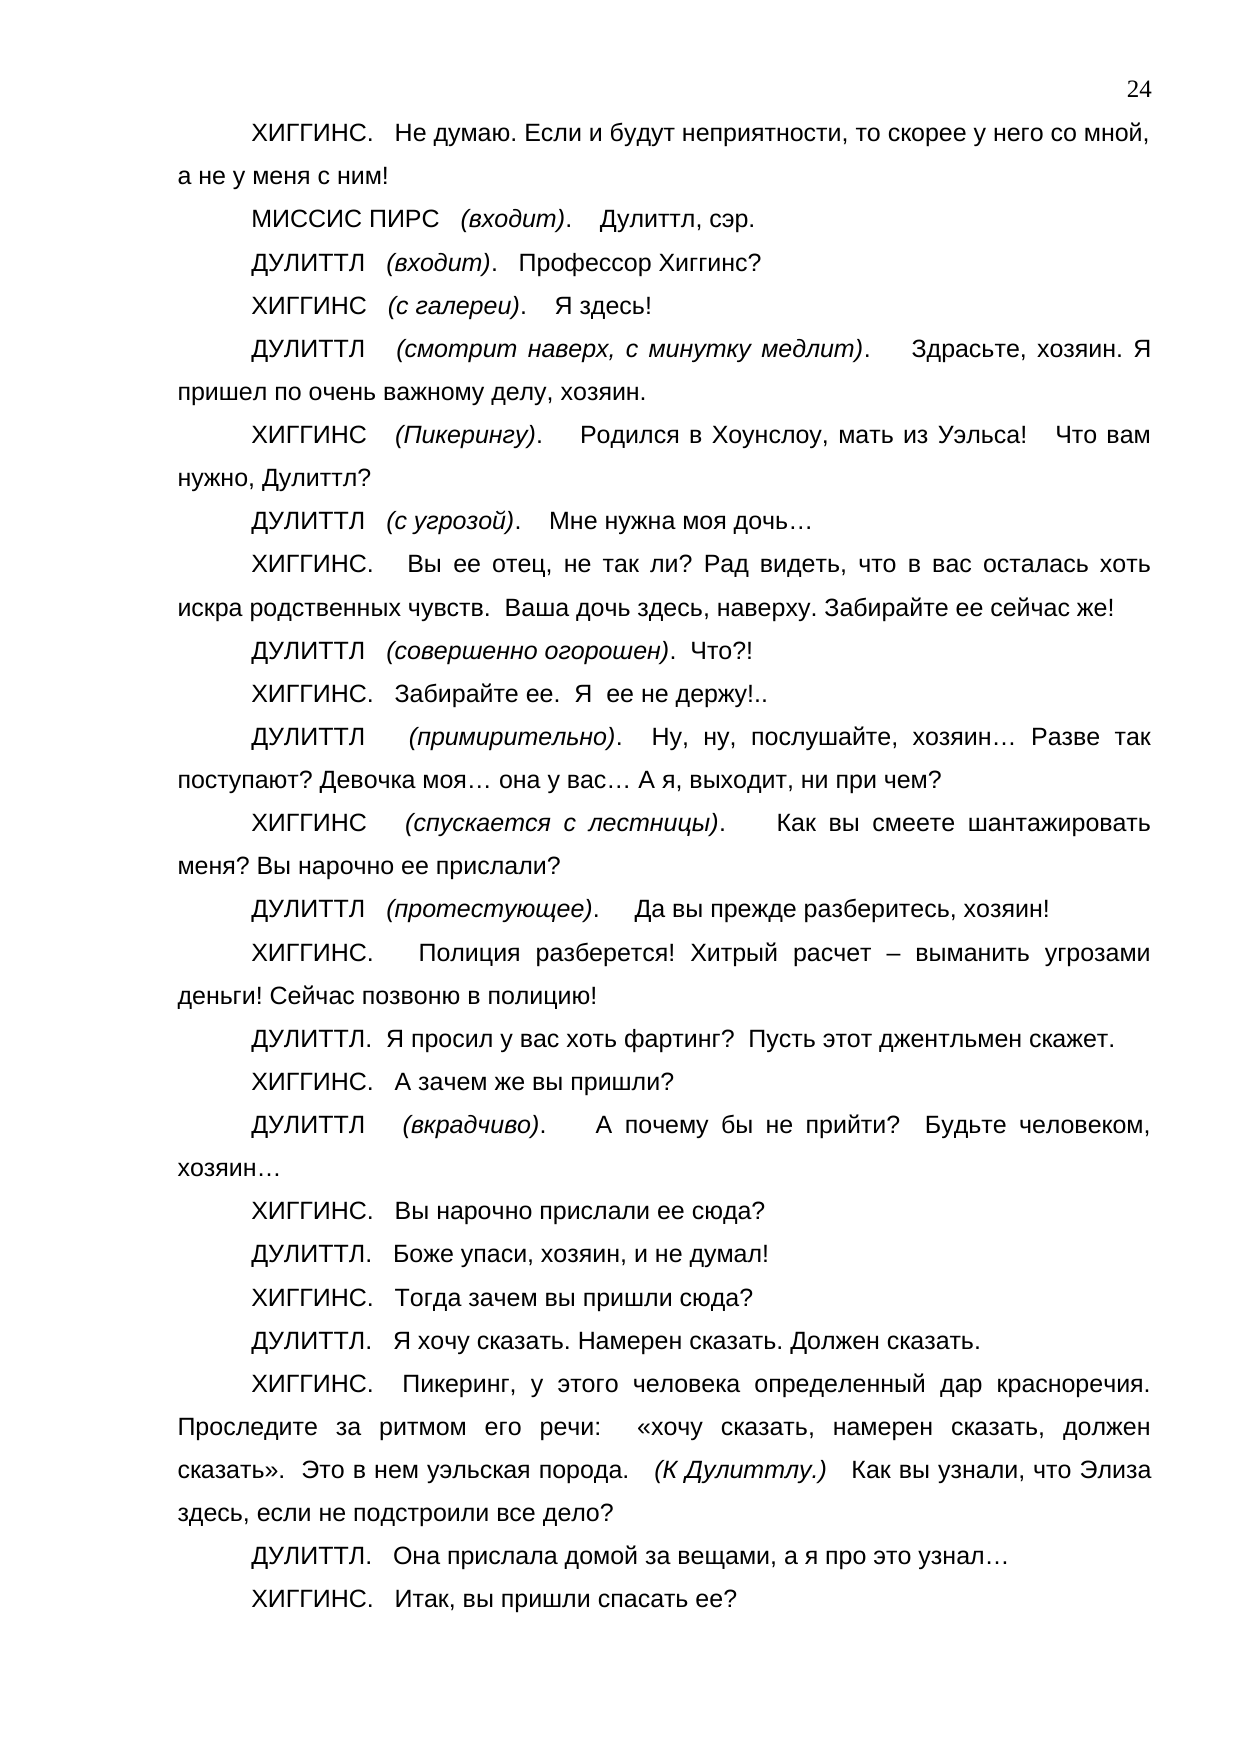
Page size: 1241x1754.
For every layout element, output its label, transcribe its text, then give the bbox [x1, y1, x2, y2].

text ДУЛИТТЛ (совершенно огорошен). Что?! [177, 636, 1152, 664]
text ХИГГИНС (спускается с лестницы). Как вы смеете шантажировать меня? Вы нарочно ее прислали? [177, 808, 1152, 880]
text ДУЛИТТЛ. Я хочу сказать. Намерен сказать. Должен сказать. [177, 1326, 1152, 1354]
text ДУЛИТТЛ. Она прислала домой за вещами, а я про это узнал… [177, 1541, 1152, 1570]
text ХИГГИНС. Не думаю. Если и будут неприятности, то скорее у него со мной, а не у меня с ним! [177, 118, 1152, 190]
text ДУЛИТТЛ (примирительно). Ну, ну, послушайте, хозяин… Разве так поступают? Девочка моя… она у вас… А я, выходит, ни при чем? [177, 722, 1152, 794]
text ХИГГИНС (с галереи). Я здесь! [177, 291, 1152, 319]
text ДУЛИТТЛ (вкрадчиво). А почему бы не прийти? Будьте человеком, хозяин… [177, 1110, 1152, 1182]
text ДУЛИТТЛ. Я просил у вас хоть фартинг? Пусть этот джентльмен скажет. [177, 1024, 1152, 1052]
text ДУЛИТТЛ (входит). Профессор Хиггинс? [177, 247, 1152, 276]
text ХИГГИНС. Вы нарочно прислали ее сюда? [177, 1196, 1152, 1225]
text ХИГГИНС. Забирайте ее. Я ее не держу!.. [177, 679, 1152, 707]
text ХИГГИНС. Вы ее отец, не так ли? Рад видеть, что в вас осталась хоть искра родственных чувств. Ваша дочь здесь, наверху. Забирайте ее сейчас же! [177, 549, 1152, 621]
text ДУЛИТТЛ (с угрозой). Мне нужна моя дочь… [177, 506, 1152, 535]
text ХИГГИНС. Полиция разберется! Хитрый расчет – выманить угрозами деньги! Сейчас позвоню в полицию! [177, 937, 1152, 1009]
text ДУЛИТТЛ (смотрит наверх, с минутку медлит). Здрасьте, хозяин. Я пришел по очень важному делу, хозяин. [177, 334, 1152, 406]
text ДУЛИТТЛ (протестующее). Да вы прежде разберитесь, хозяин! [177, 894, 1152, 923]
text ДУЛИТТЛ. Боже упаси, хозяин, и не думал! [177, 1239, 1152, 1268]
text ХИГГИНС. Тогда зачем вы пришли сюда? [177, 1282, 1152, 1311]
text ХИГГИНС. А зачем же вы пришли? [177, 1067, 1152, 1096]
text ХИГГИНС. Итак, вы пришли спасать ее? [177, 1584, 1152, 1613]
text ХИГГИНС (Пикерингу). Родился в Хоунслоу, мать из Уэльса! Что вам нужно, Дулиттл? [177, 420, 1152, 492]
text МИССИС ПИРС (входит). Дулиттл, сэр. [177, 204, 1152, 233]
text ХИГГИНС. Пикеринг, у этого человека определенный дар красноречия. Проследите за ритмом его речи: «хочу сказать, намерен сказать, должен сказать». Это в нем уэльская порода. (К Дулиттлу.) Как вы узнали, что Элиза здесь, если не подстроили все дело? [177, 1369, 1152, 1527]
